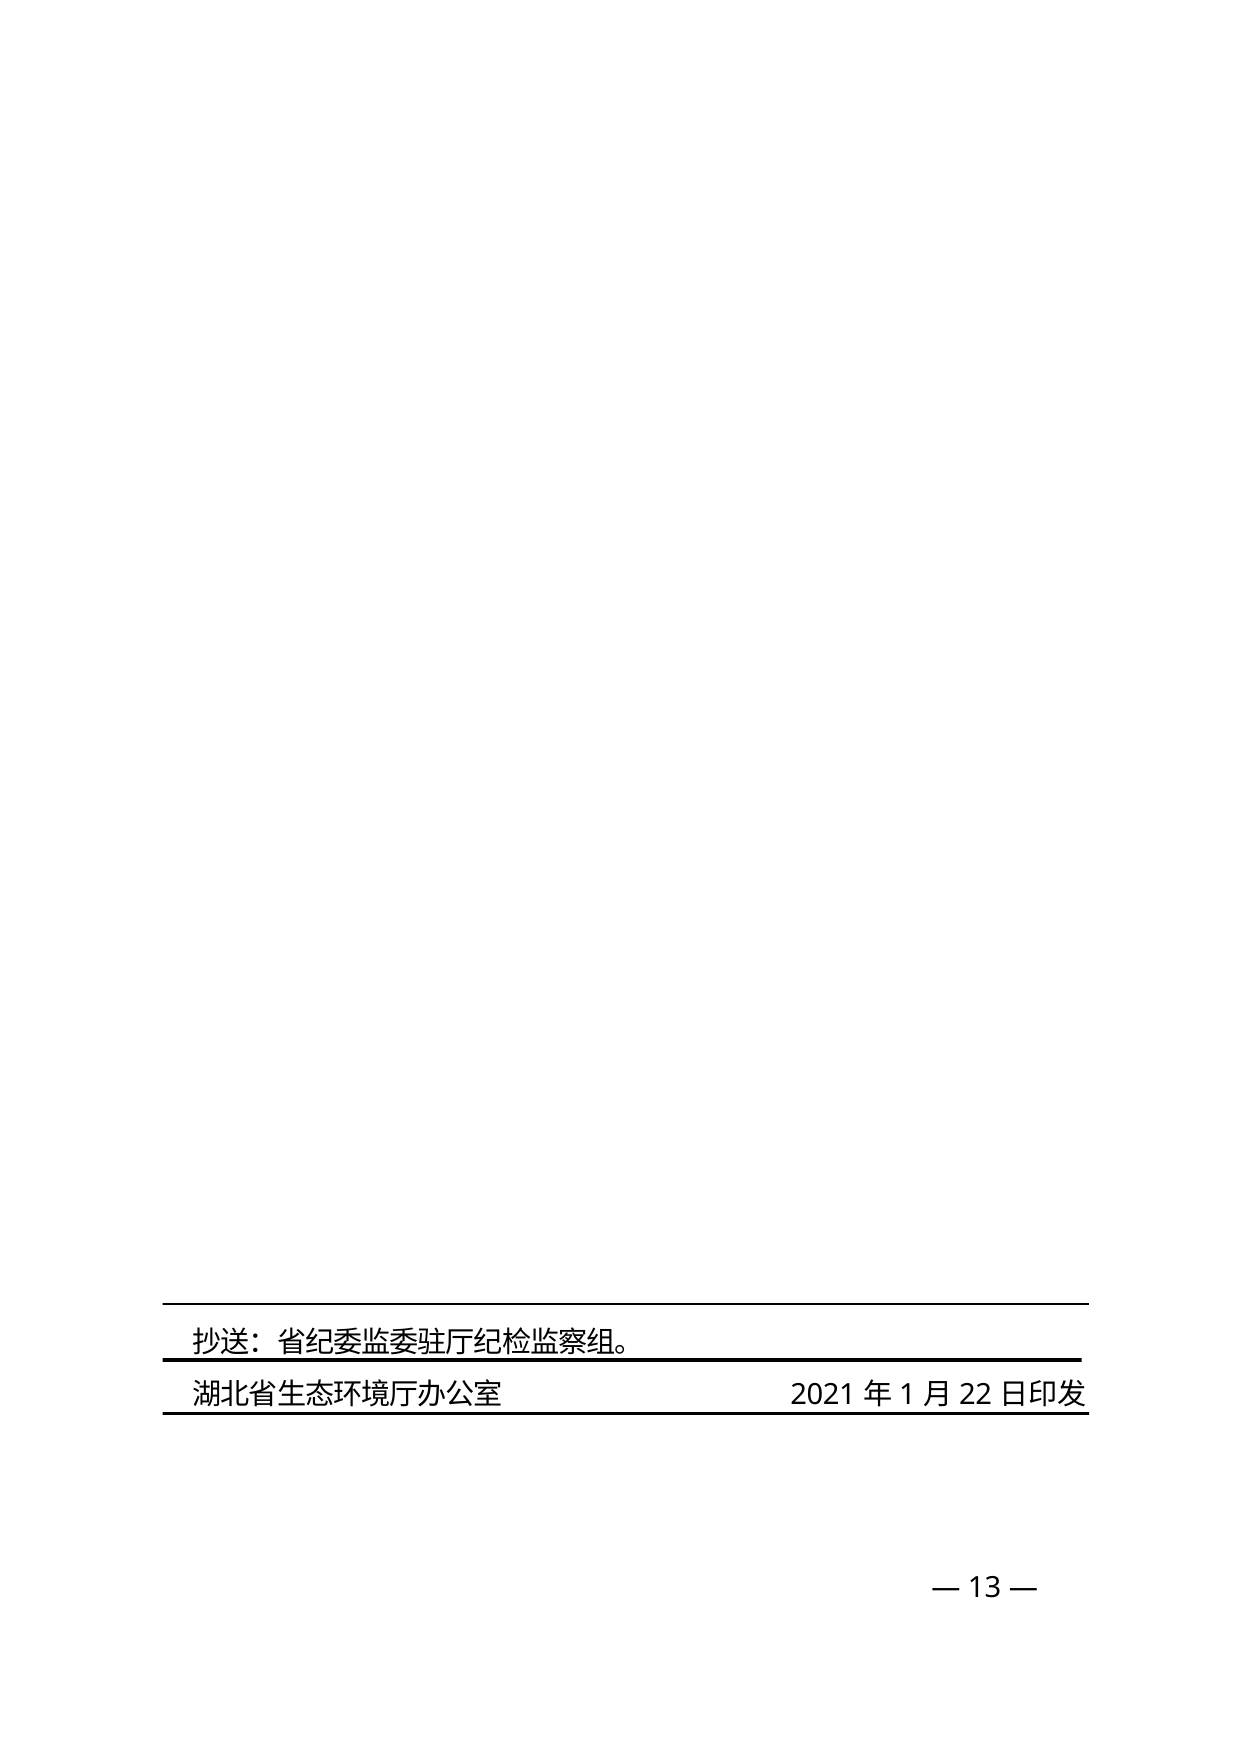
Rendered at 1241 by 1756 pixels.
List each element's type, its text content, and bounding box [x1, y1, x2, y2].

text 湖北省生态环境厅办公室 2021 年 1 月 22 日印发 [192, 1370, 1109, 1413]
picture [162, 1358, 1082, 1362]
text 抄送：省纪委监委驻厅纪检监察组。 [192, 1318, 1109, 1360]
